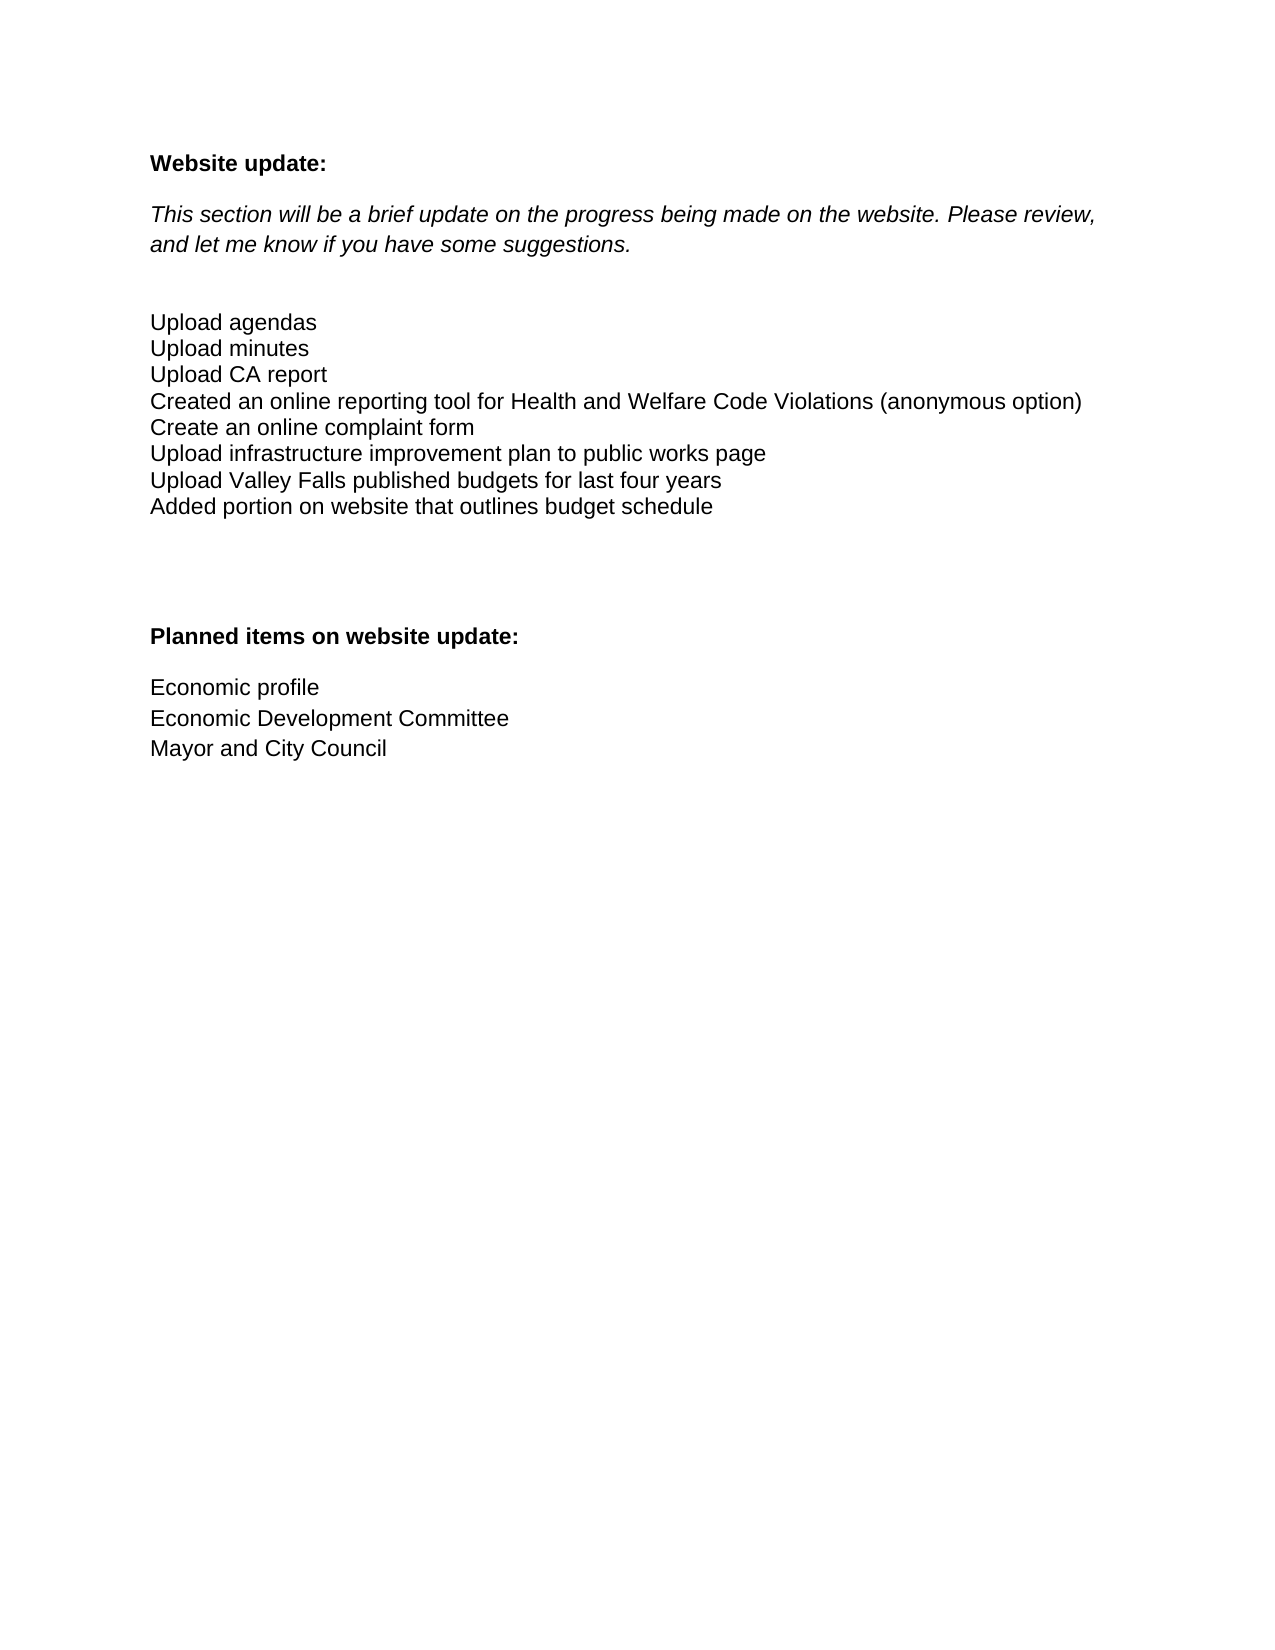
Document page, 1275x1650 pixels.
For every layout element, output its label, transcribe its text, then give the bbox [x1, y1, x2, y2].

text Create an online complaint form [150, 414, 1125, 440]
text Upload agendas [150, 309, 1125, 335]
text Upload Valley Falls published budgets for last four years [150, 467, 1125, 493]
text Upload minutes [150, 335, 1125, 361]
text Mayor and City Council [150, 735, 1125, 761]
text Economic Development Committee [150, 704, 1125, 731]
text Upload CA report [150, 361, 1125, 388]
text Upload infrastructure improvement plan to public works page [150, 440, 1125, 467]
text Website update: [150, 150, 1125, 176]
text This section will be a brief update on the progress being made on the website. Please review, and let me know if you have some suggestions. [150, 201, 1125, 258]
text Planned items on website update: [150, 623, 1125, 649]
text Added portion on website that outlines budget schedule [150, 493, 1125, 519]
text Created an online reporting tool for Health and Welfare Code Violations (anonymous option) [150, 388, 1125, 414]
text Economic profile [150, 674, 1125, 701]
